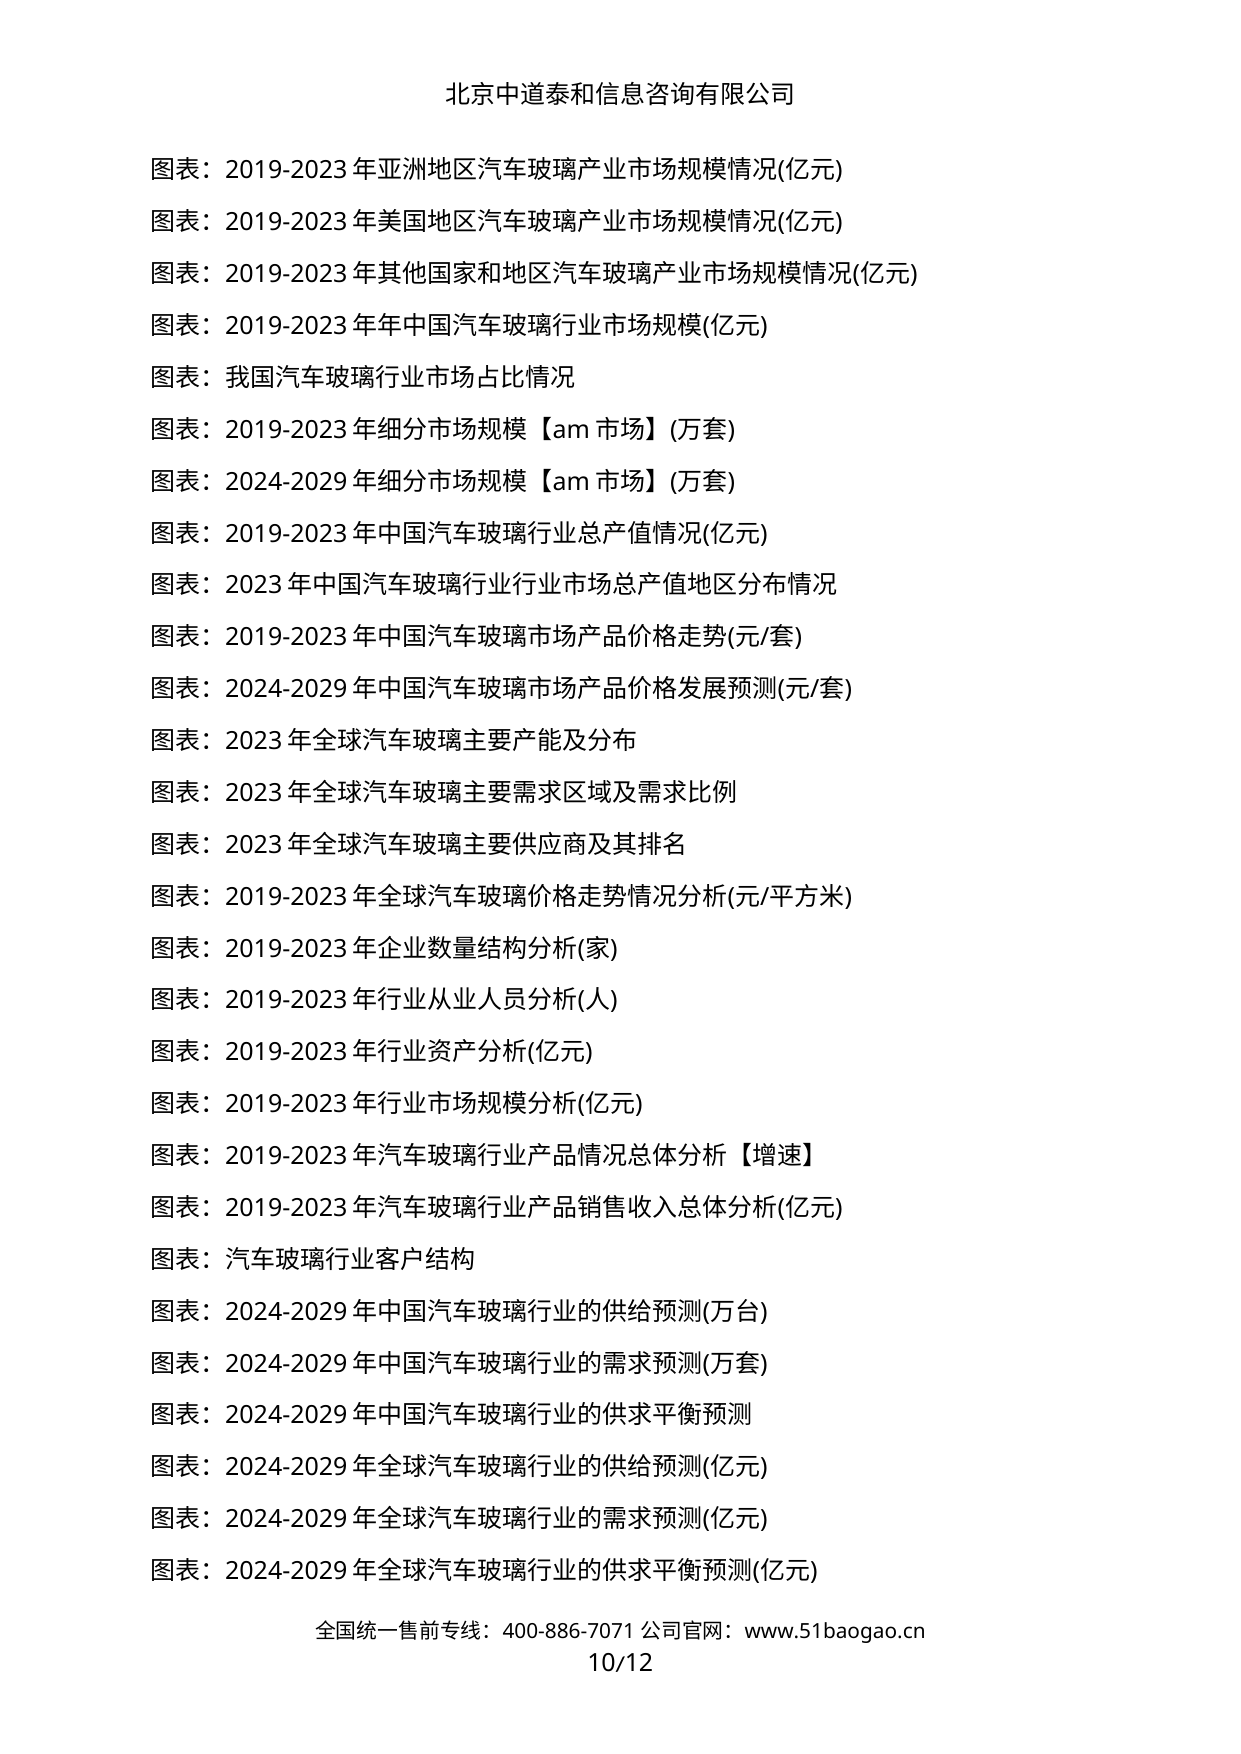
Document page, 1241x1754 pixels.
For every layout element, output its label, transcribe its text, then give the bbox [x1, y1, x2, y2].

text 图表：2019-2023年美国地区汽车玻璃产业市场规模情况(亿元) [150, 202, 1090, 238]
text 图表：2024-2029年细分市场规模【am市场】(万套) [150, 461, 1090, 497]
text 图表：2024-2029年全球汽车玻璃行业的需求预测(亿元) [150, 1499, 1090, 1535]
text 图表：2024-2029年中国汽车玻璃行业的需求预测(万套) [150, 1343, 1090, 1379]
text 图表：2024-2029年全球汽车玻璃行业的供求平衡预测(亿元) [150, 1551, 1090, 1587]
text 图表：2019-2023年中国汽车玻璃市场产品价格走势(元/套) [150, 617, 1090, 653]
text 图表：2019-2023年细分市场规模【am市场】(万套) [150, 409, 1090, 446]
text 图表：2023年全球汽车玻璃主要需求区域及需求比例 [150, 772, 1090, 809]
text 图表：2019-2023年亚洲地区汽车玻璃产业市场规模情况(亿元) [150, 150, 1090, 186]
text 图表：2023年全球汽车玻璃主要产能及分布 [150, 721, 1090, 757]
text 图表：2024-2029年中国汽车玻璃行业的供求平衡预测 [150, 1395, 1090, 1431]
text 图表：2019-2023年其他国家和地区汽车玻璃产业市场规模情况(亿元) [150, 254, 1090, 290]
text 图表：2019-2023年行业资产分析(亿元) [150, 1032, 1090, 1068]
text 图表：2023年中国汽车玻璃行业行业市场总产值地区分布情况 [150, 565, 1090, 601]
text 图表：2024-2029年全球汽车玻璃行业的供给预测(亿元) [150, 1447, 1090, 1483]
text 图表：2024-2029年中国汽车玻璃市场产品价格发展预测(元/套) [150, 669, 1090, 705]
text 图表：2019-2023年行业从业人员分析(人) [150, 980, 1090, 1016]
text 图表：2019-2023年汽车玻璃行业产品情况总体分析【增速】 [150, 1136, 1090, 1172]
text 图表：2023年全球汽车玻璃主要供应商及其排名 [150, 824, 1090, 861]
text 图表：2019-2023年全球汽车玻璃价格走势情况分析(元/平方米) [150, 876, 1090, 912]
text 图表：2019-2023年汽车玻璃行业产品销售收入总体分析(亿元) [150, 1187, 1090, 1224]
text 图表：汽车玻璃行业客户结构 [150, 1239, 1090, 1276]
text 图表：2024-2029年中国汽车玻璃行业的供给预测(万台) [150, 1291, 1090, 1327]
text 图表：2019-2023年中国汽车玻璃行业总产值情况(亿元) [150, 513, 1090, 549]
text 图表：2019-2023年行业市场规模分析(亿元) [150, 1084, 1090, 1120]
text 图表：2019-2023年企业数量结构分析(家) [150, 928, 1090, 964]
text 图表：2019-2023年年中国汽车玻璃行业市场规模(亿元) [150, 306, 1090, 342]
text 图表：我国汽车玻璃行业市场占比情况 [150, 357, 1090, 394]
